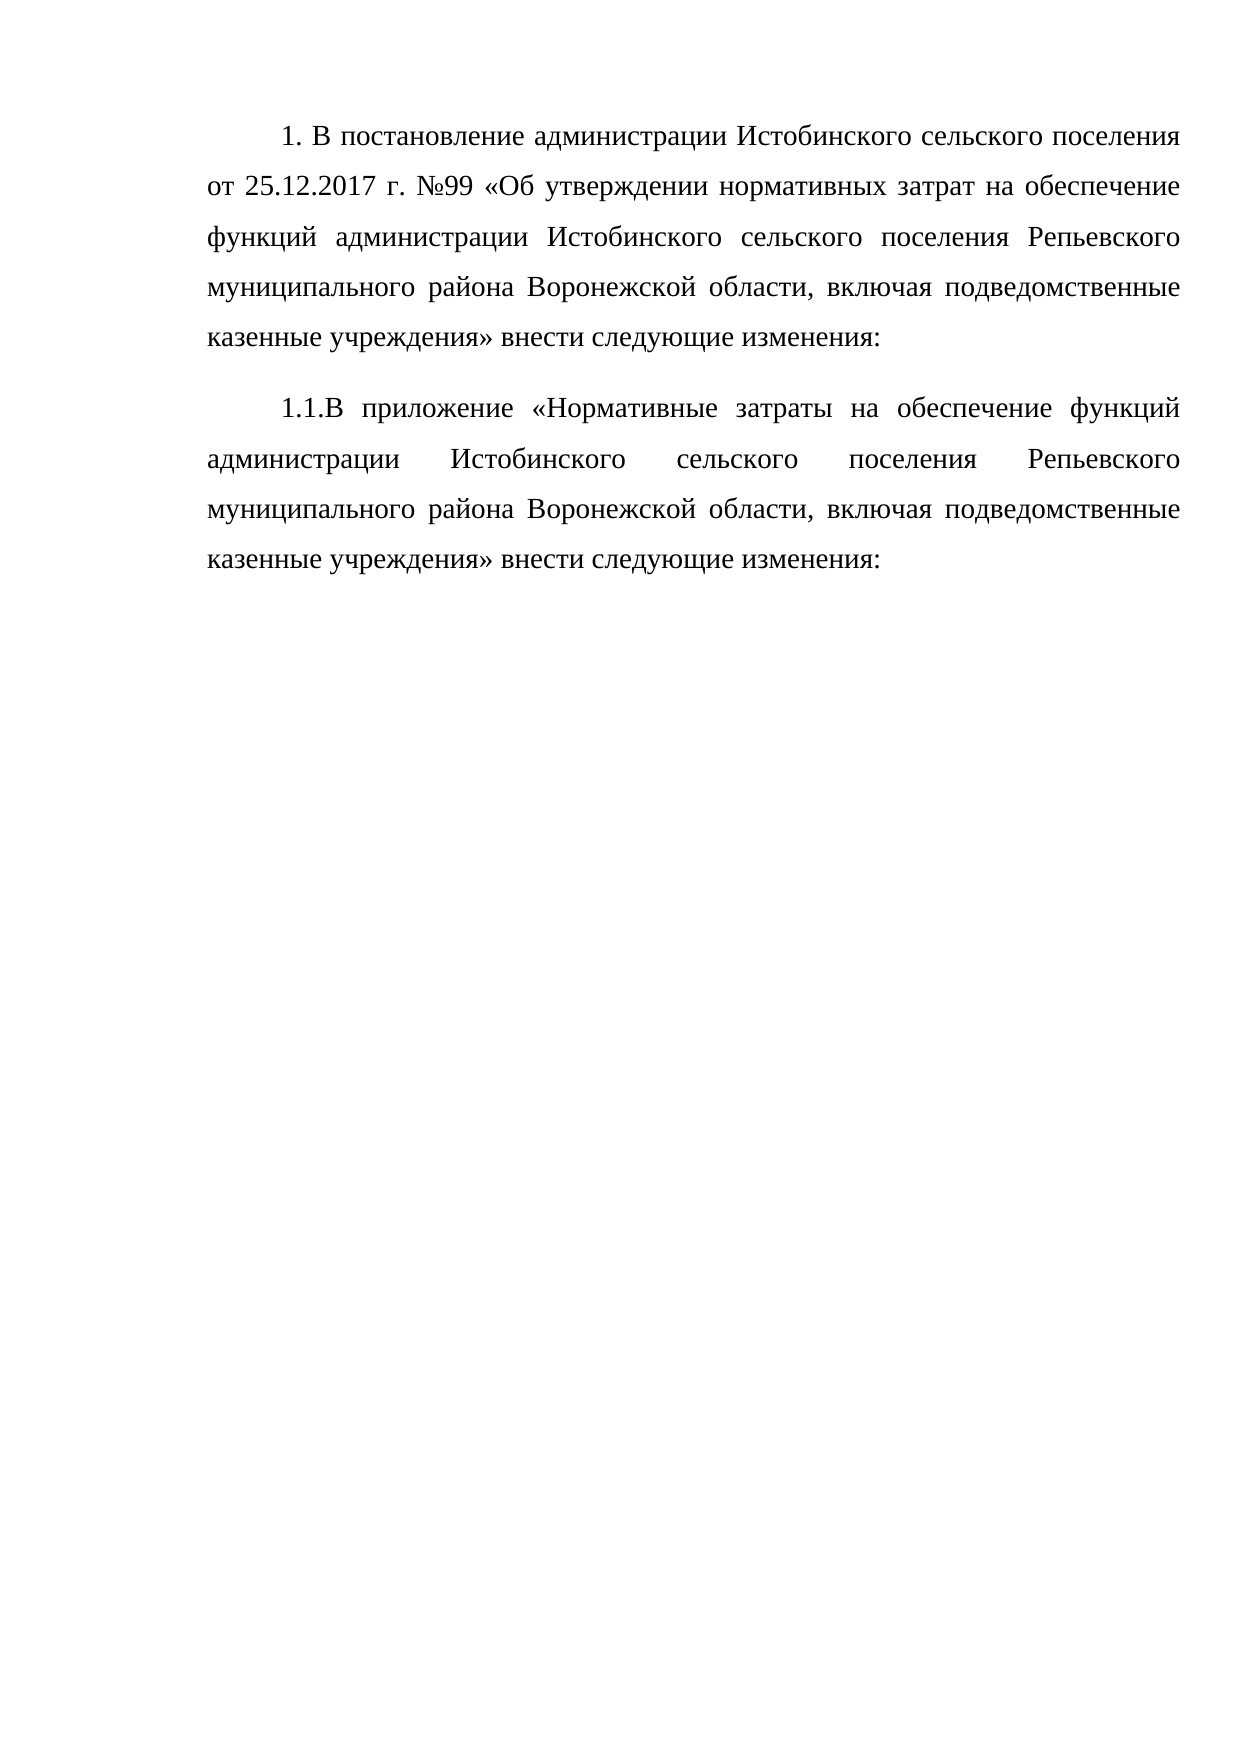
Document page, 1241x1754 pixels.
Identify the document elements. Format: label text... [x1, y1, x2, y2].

text 1. В постановление администрации Истобинского сельского поселения от 25.12.2017 г. №99 «Об утверждении нормативных затрат на обеспечение функций администрации Истобинского сельского поселения Репьевского муниципального района Воронежской области, включая подведомственные казенные учреждения» внести следующие изменения: [207, 118, 1181, 353]
text 1.1.В приложение «Нормативные затраты на обеспечение функций администрации Истобинского сельского поселения Репьевского муниципального района Воронежской области, включая подведомственные казенные учреждения» внести следующие изменения: [207, 391, 1181, 575]
